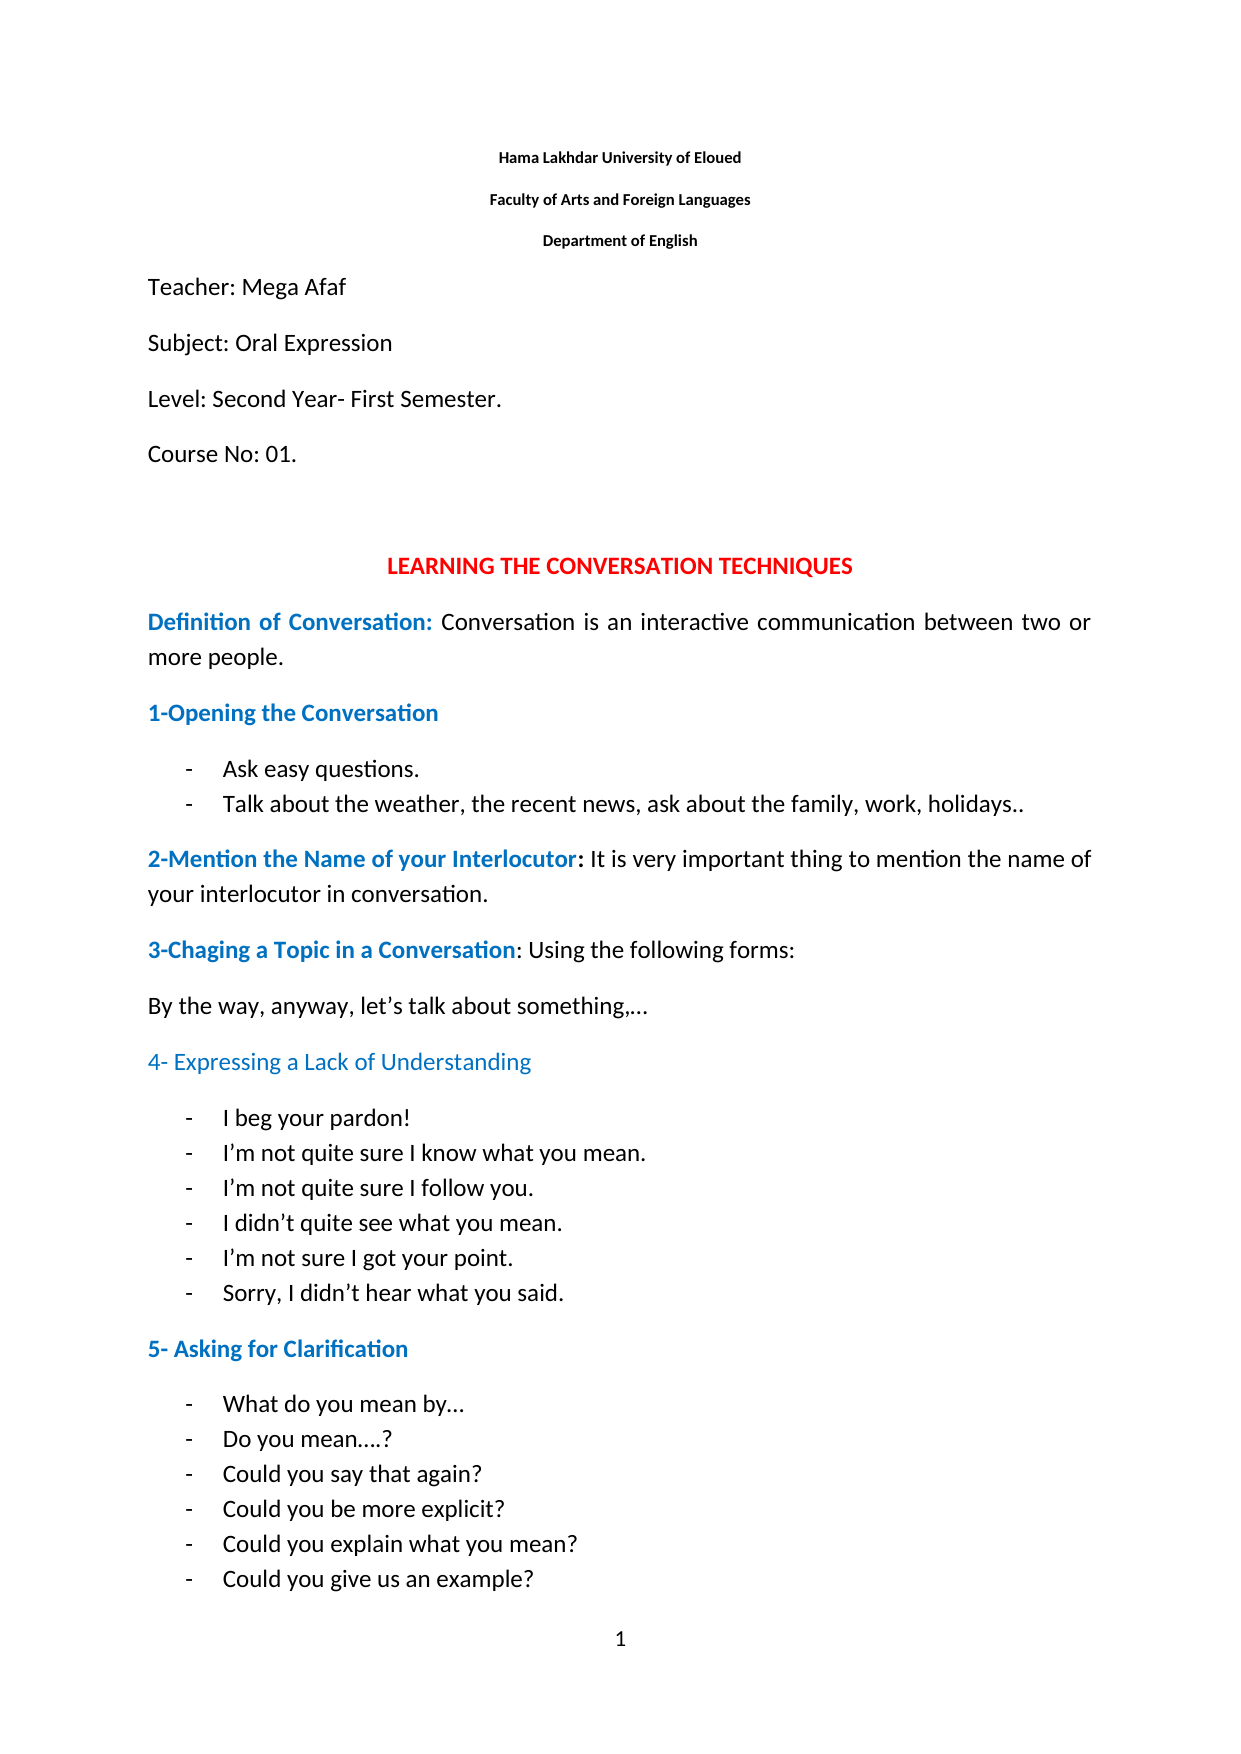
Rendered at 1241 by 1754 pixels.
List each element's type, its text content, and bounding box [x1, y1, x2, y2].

text 2-Mention the Name of your Interlocutor: It is very important thing to mention the name of your interlocutor in conversation. [148, 843, 1093, 909]
text 4- Expressing a Lack of Understanding [148, 1046, 1093, 1077]
list Sorry, I didn’t hear what you said. [185, 1277, 1093, 1307]
text Faculty of Arts and Foreign Languages [148, 189, 1093, 209]
text Course No: 01. [148, 438, 1093, 469]
text 1-Opening the Conversation [148, 697, 1093, 727]
text Definition of Conversation: Conversation is an interactive communication between two or more people. [148, 606, 1093, 672]
list Could you be more explicit? [185, 1493, 1093, 1524]
list Could you say that again? [185, 1458, 1093, 1489]
list What do you mean by… [185, 1388, 1093, 1419]
list I beg your pardon! [185, 1102, 1093, 1132]
list Could you explain what you mean? [185, 1528, 1093, 1559]
text 3-Chaging a Topic in a Conversation: Using the following forms: [148, 934, 1093, 965]
text By the way, anyway, let’s talk about something,… [148, 990, 1093, 1021]
list Do you mean….? [185, 1423, 1093, 1454]
list Could you give us an example? [185, 1563, 1093, 1594]
text 5- Asking for Clarification [148, 1333, 1093, 1363]
text Subject: Oral Expression [148, 327, 1093, 357]
list I didn’t quite see what you mean. [185, 1207, 1093, 1237]
text LEARNING THE CONVERSATION TECHNIQUES [148, 550, 1093, 581]
text Teacher: Mega Afaf [148, 271, 1093, 302]
text Level: Second Year- First Semester. [148, 383, 1093, 413]
list Ask easy questions. [185, 753, 1093, 783]
list I’m not quite sure I follow you. [185, 1172, 1093, 1202]
list Talk about the weather, the recent news, ask about the family, work, holidays.. [185, 788, 1093, 818]
list I’m not quite sure I know what you mean. [185, 1137, 1093, 1167]
text Hama Lakhdar University of Eloued [148, 148, 1093, 168]
list I’m not sure I got your point. [185, 1242, 1093, 1272]
text Department of English [148, 230, 1093, 250]
